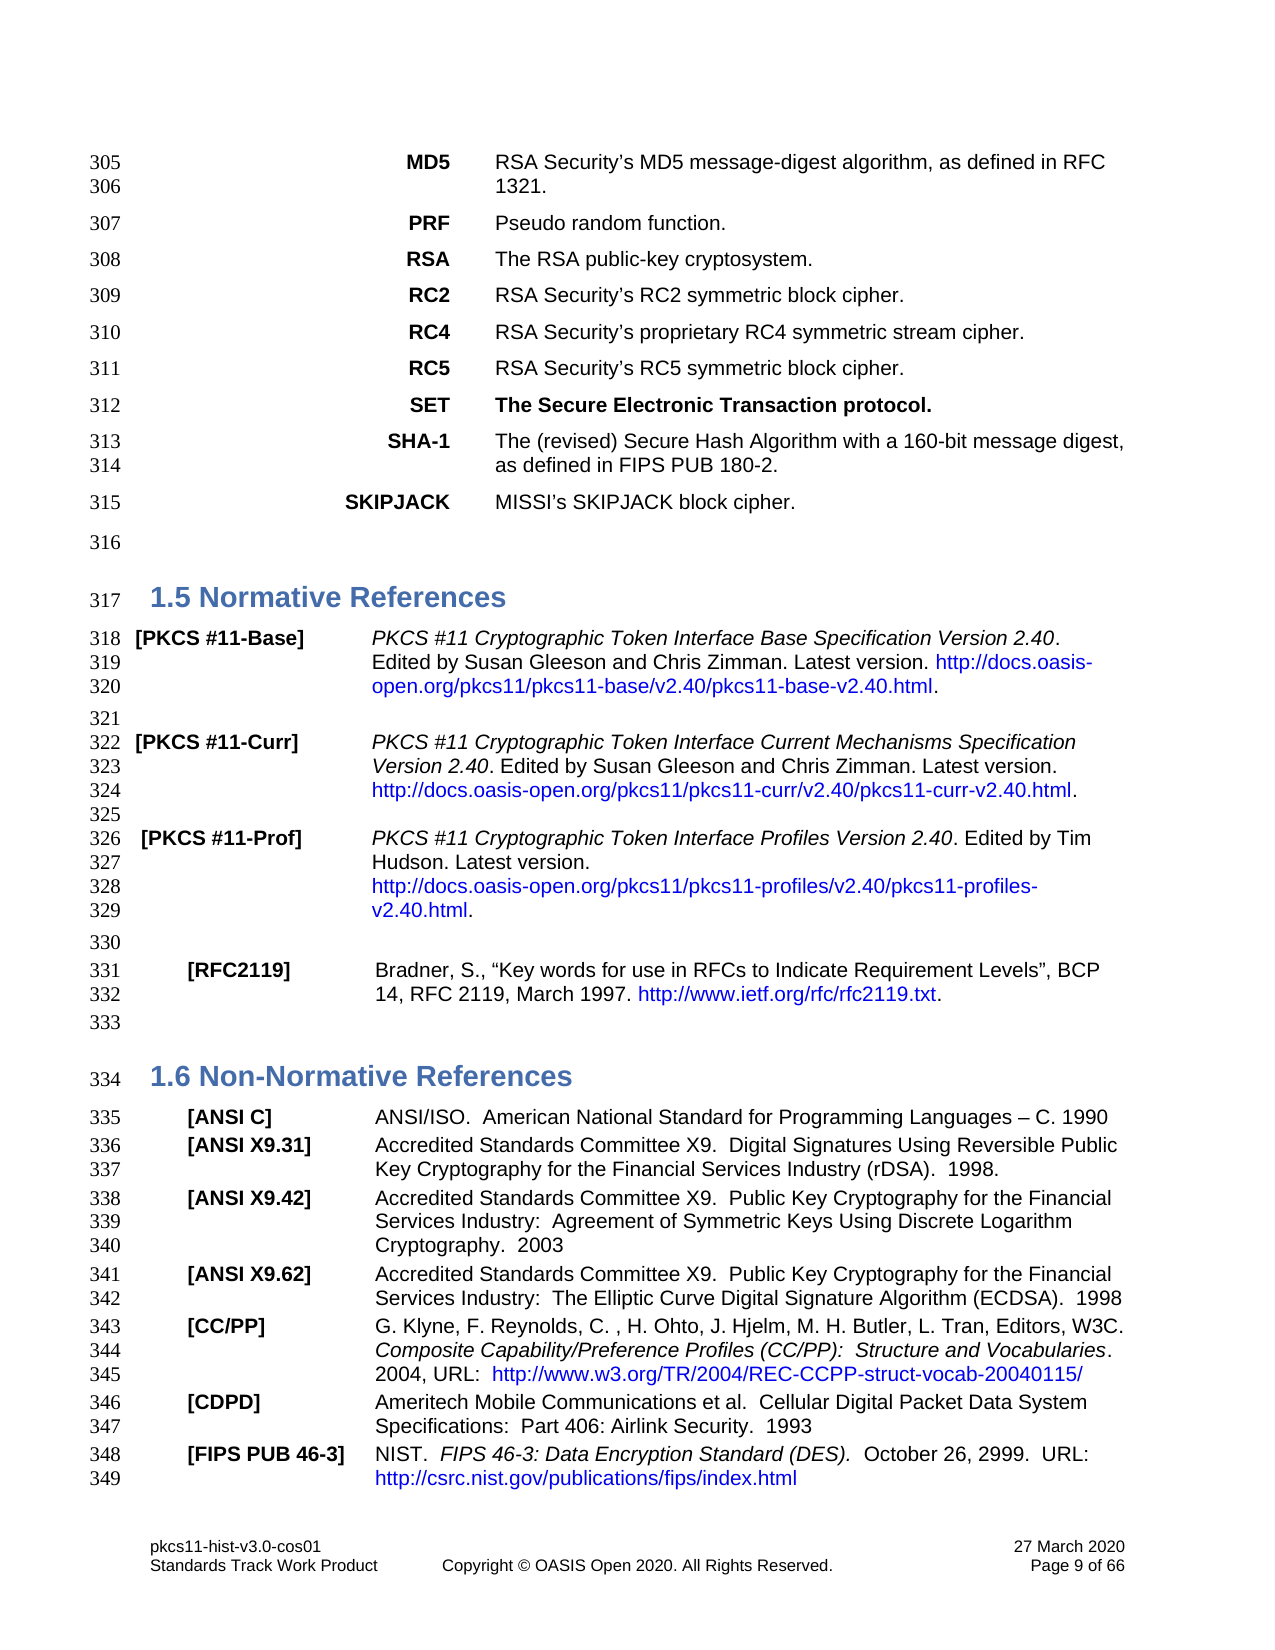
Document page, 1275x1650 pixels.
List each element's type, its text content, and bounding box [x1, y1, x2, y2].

text RC2 RSA Security’s RC2 symmetric block cipher. [150, 283, 1125, 307]
text [RFC2119] Bradner, S., “Key words for use in RFCs to Indicate Requirement Levels”, BCP 14, RFC 2119, March 1997. http://www.ietf.org/rfc/rfc2119.txt. [187, 958, 1125, 1006]
text [ANSI X9.42] Accredited Standards Committee X9. Public Key Cryptography for the Financial Services Industry: Agreement of Symmetric Keys Using Discrete Logarithm Cryptography. 2003 [187, 1185, 1125, 1257]
text SKIPJACK MISSI’s SKIPJACK block cipher. [150, 489, 1125, 513]
text RC5 RSA Security’s RC5 symmetric block cipher. [150, 356, 1125, 380]
text [ANSI X9.31] Accredited Standards Committee X9. Digital Signatures Using Reversible Public Key Cryptography for the Financial Services Industry (rDSA). 1998. [187, 1133, 1125, 1181]
text MD5 RSA Security’s MD5 message-digest algorithm, as defined in RFC 1321. [150, 150, 1125, 198]
text [FIPS PUB 46-3] NIST. FIPS 46-3: Data Encryption Standard (DES). October 26, 2999. URL: http://csrc.nist.gov/publications/fips/index.html [187, 1442, 1125, 1489]
text RC4 RSA Security’s proprietary RC4 symmetric stream cipher. [150, 320, 1125, 344]
text [ANSI X9.62] Accredited Standards Committee X9. Public Key Cryptography for the Financial Services Industry: The Elliptic Curve Digital Signature Algorithm (ECDSA). 1998 [187, 1261, 1125, 1309]
text RSA The RSA public-key cryptosystem. [150, 247, 1125, 271]
text SET The Secure Electronic Transaction protocol. [150, 393, 1125, 417]
text [CC/PP] G. Klyne, F. Reynolds, C. , H. Ohto, J. Hjelm, M. H. Butler, L. Tran, Editors, W3C. Composite Capability/Preference Profiles (CC/PP): Structure and Vocabularies. 2004, URL: http://www.w3.org/TR/2004/REC-CCPP-struct-vocab-20040115/ [187, 1313, 1125, 1385]
text SHA-1 The (revised) Secure Hash Algorithm with a 160-bit message digest, as defined in FIPS PUB 180-2. [150, 429, 1125, 477]
text [PKCS #11-Base] PKCS #11 Cryptographic Token Interface Base Specification Version 2.40. Edited by Susan Gleeson and Chris Zimman. Latest version. http://docs.oasis-open.org/pkcs11/pkcs11-base/v2.40/pkcs11-base-v2.40.html. [135, 626, 1125, 698]
list [PKCS #11-Curr] PKCS #11 Cryptographic Token Interface Current Mechanisms Specification Version 2.40. Edited by Susan Gleeson and Chris Zimman. Latest version. http://docs.oasis-open.org/pkcs11/pkcs11-curr/v2.40/pkcs11-curr-v2.40.html. [135, 730, 1125, 802]
text [CDPD] Ameritech Mobile Communications et al. Cellular Digital Packet Data System Specifications: Part 406: Airlink Security. 1993 [187, 1389, 1125, 1437]
text [ANSI C] ANSI/ISO. American National Standard for Programming Languages – C. 1990 [187, 1105, 1125, 1129]
subtitle Normative References [150, 580, 1125, 613]
text PRF Pseudo random function. [150, 210, 1125, 234]
subtitle Non-Normative References [150, 1059, 1125, 1093]
list [PKCS #11-Prof] PKCS #11 Cryptographic Token Interface Profiles Version 2.40. Edited by Tim Hudson. Latest version. http://docs.oasis-open.org/pkcs11/pkcs11-profiles/v2.40/pkcs11-profiles-v2.40.html. [135, 826, 1125, 922]
